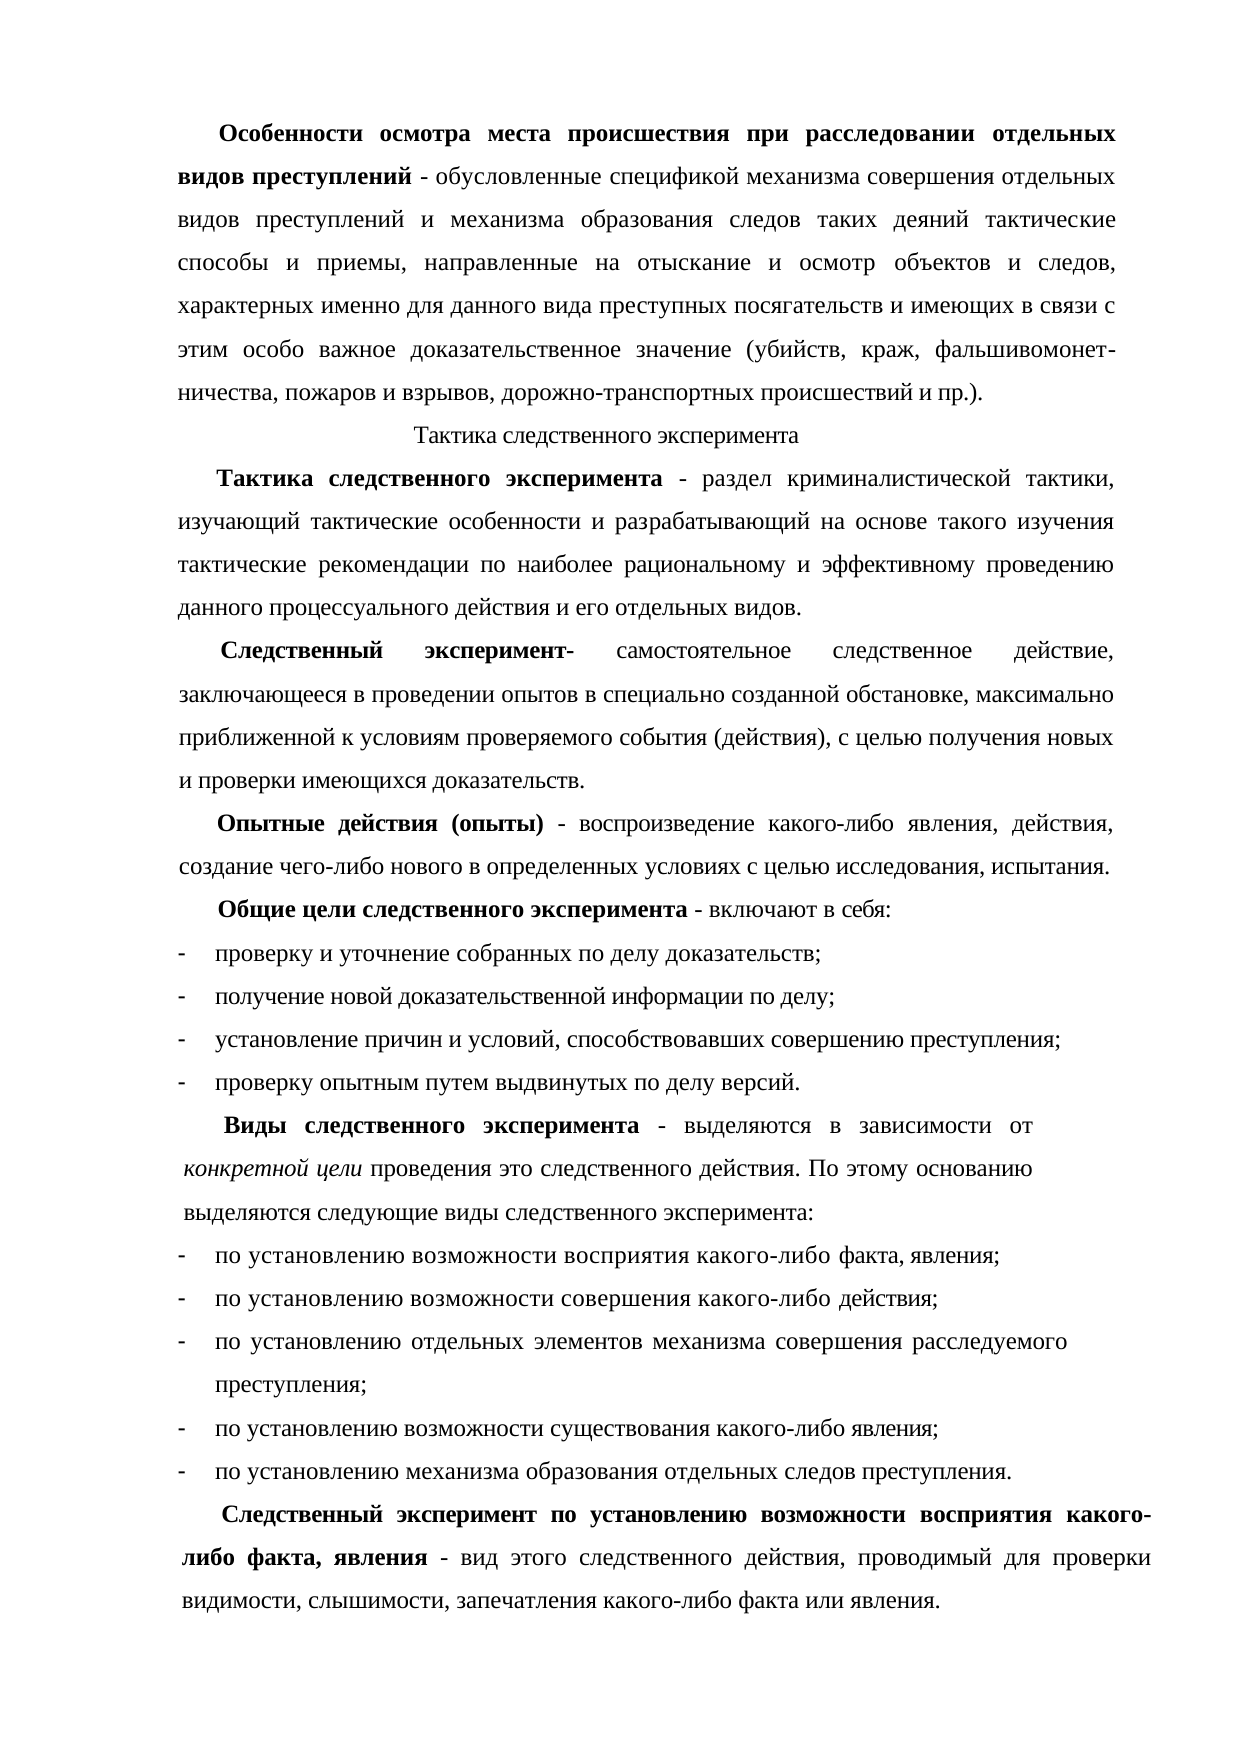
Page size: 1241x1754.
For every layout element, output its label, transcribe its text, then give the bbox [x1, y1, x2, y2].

text Следственный эксперимент- самостоятельное следственное действие, заключающееся в проведении опытов в специально созданной обстановке, максимально приближенной к условиям проверяемого события (действия), с целью получения новых и проверки имеющихся доказательств. [179, 636, 1114, 794]
text Тактика следственного эксперимента - раздел криминалистической тактики, изучающий тактические особенности и разрабатывающий на основе такого изучения тактические рекомендации по наиболее рациональному и эффективному проведению данного процессуального действия и его отдельных видов. [178, 463, 1114, 621]
text Особенности осмотра места происшествия при расследовании отдельных видов преступлений - обусловленные спецификой механизма совершения отдельных видов преступлений и механизма образования следов таких деяний тактические способы и приемы, направленные на отыскание и осмотр объектов и следов, характерных именно для данного вида преступных посягательств и имеющих в связи с этим особо важное доказательственное значение (убийств, краж, фальшивомонетничества, пожаров и взрывов, дорожно-транспортных происшествий и пр.). [177, 118, 1116, 406]
list по установлению возможности совершения какого-либо действия; [177, 1283, 1068, 1312]
text Опытные действия (опыты) - воспроизведение какого-либо явления, действия, создание чего-либо нового в определенных условиях с целью исследования, испытания. [179, 808, 1113, 880]
list по установлению возможности существования какого-либо явления; [177, 1413, 1068, 1441]
list по установлению механизма образования отдельных следов преступления. [177, 1456, 1068, 1485]
list проверку опытным путем выдвинутых по делу версий. [177, 1067, 1152, 1096]
text Следственный эксперимент по установлению возможности восприятия какого-либо факта, явления - вид этого следственного действия, проводимый для проверки видимости, слышимости, запечатления какого-либо факта или явления. [182, 1499, 1151, 1614]
list по установлению отдельных элементов механизма совершения расследуемого преступления; [177, 1326, 1068, 1398]
list установление причин и условий, способствовавших совершению преступления; [177, 1024, 1068, 1053]
text Тактика следственного эксперимента [245, 420, 1052, 449]
list проверку и уточнение собранных по делу доказательств; [177, 937, 1152, 966]
text Виды следственного эксперимента - выделяются в зависимости от конкретной цели проведения это следственного действия. По этому основанию выделяются следующие виды следственного эксперимента: [183, 1110, 1033, 1225]
text Общие цели следственного эксперимента - включают в себя: [217, 894, 1152, 923]
list по установлению возможности восприятия какого-либо факта, явления; [177, 1240, 1068, 1269]
list получение новой доказательственной информации по делу; [177, 981, 1152, 1009]
